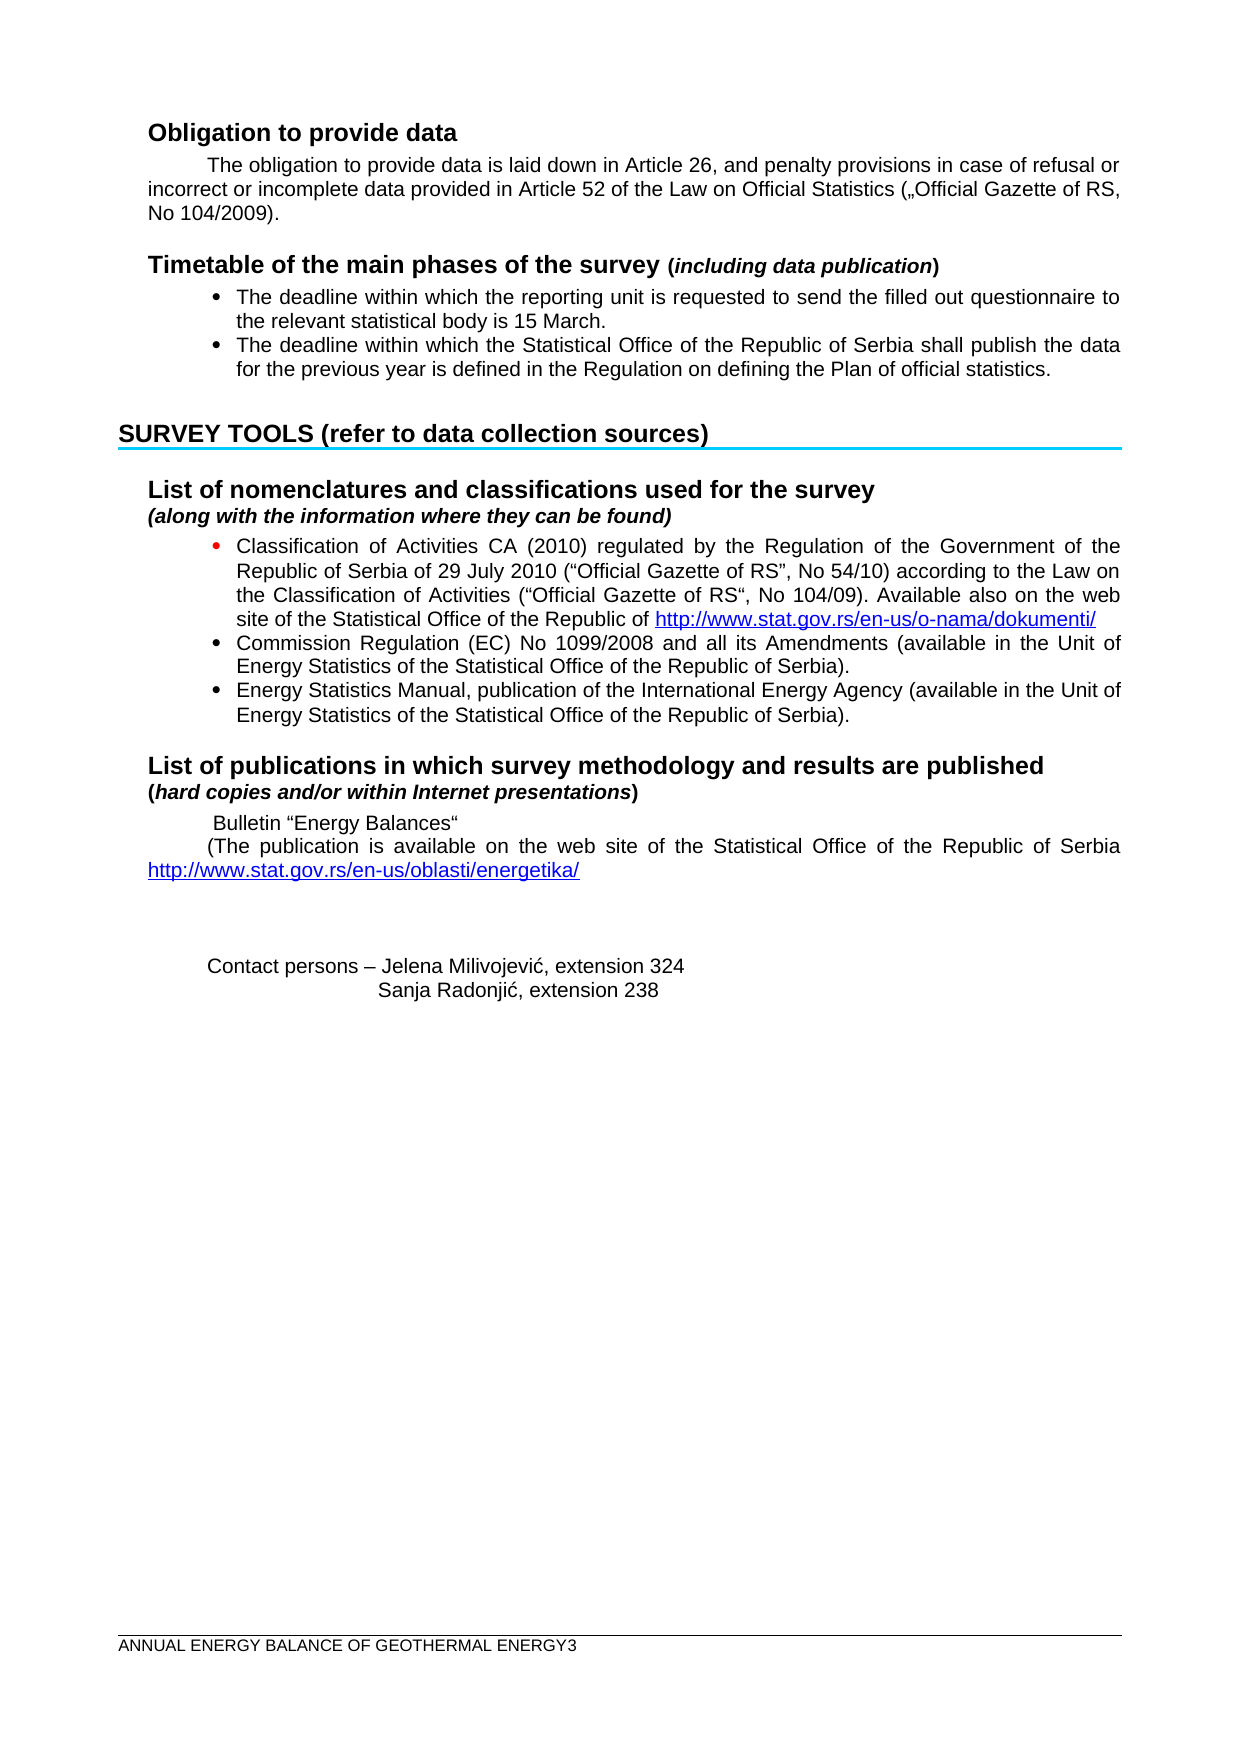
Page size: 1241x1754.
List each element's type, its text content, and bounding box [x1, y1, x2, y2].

list The deadline within which the Statistical Office of the Republic of Serbia shall publish the data for the previous year is defined in the Regulation on defining the Plan of official statistics. [213, 333, 1122, 381]
text Obligation to provide data [148, 118, 1122, 147]
text List of nomenclatures and classifications used for the survey (along with the information where they can be found) [148, 475, 1122, 528]
text Timetable of the main phases of the survey (including data publication) [148, 250, 1122, 279]
text SURVEY TOOLS (refer to data collection sources) [118, 418, 1122, 447]
text Sanja Radonjić, extension 238 [148, 978, 1122, 1002]
text The obligation to provide data is laid down in Article 26, and penalty provisions in case of refusal or incorrect or incomplete data provided in Article 52 of the Law on Official Statistics („Official Gazette of RS, No 104/2009). [148, 153, 1122, 225]
list The deadline within which the reporting unit is requested to send the filled out questionnaire to the relevant statistical body is 15 March. [213, 285, 1122, 333]
list Commission Regulation (EC) No 1099/2008 and all its Amendments (available in the Unit of Energy Statistics of the Statistical Office of the Republic of Serbia). [213, 630, 1122, 678]
text Bulletin “Energy Balances“ [148, 810, 1122, 834]
list Energy Statistics Manual, publication of the International Energy Agency (available in the Unit of Energy Statistics of the Statistical Office of the Republic of Serbia). [213, 678, 1122, 726]
text Contact persons – Jelena Milivojević, extension 324 [148, 954, 1122, 978]
list Classification of Activities CA (2010) regulated by the Regulation of the Government of the Republic of Serbia of 29 July 2010 (“Official Gazette of RS”, No 54/10) according to the Law on the Classification of Activities (“Official Gazette of RS“, No 104/09). Available also on the web site of the Statistical Office of the Republic of http://www.stat.gov.rs/en-us/o-nama/dokumenti/ [213, 534, 1122, 630]
text List of publications in which survey methodology and results are published (hard copies and/or within Internet presentations) [148, 751, 1122, 804]
text (The publication is available on the web site of the Statistical Office of the Republic of Serbia http://www.stat.gov.rs/en-us/oblasti/energetika/ [148, 834, 1122, 882]
